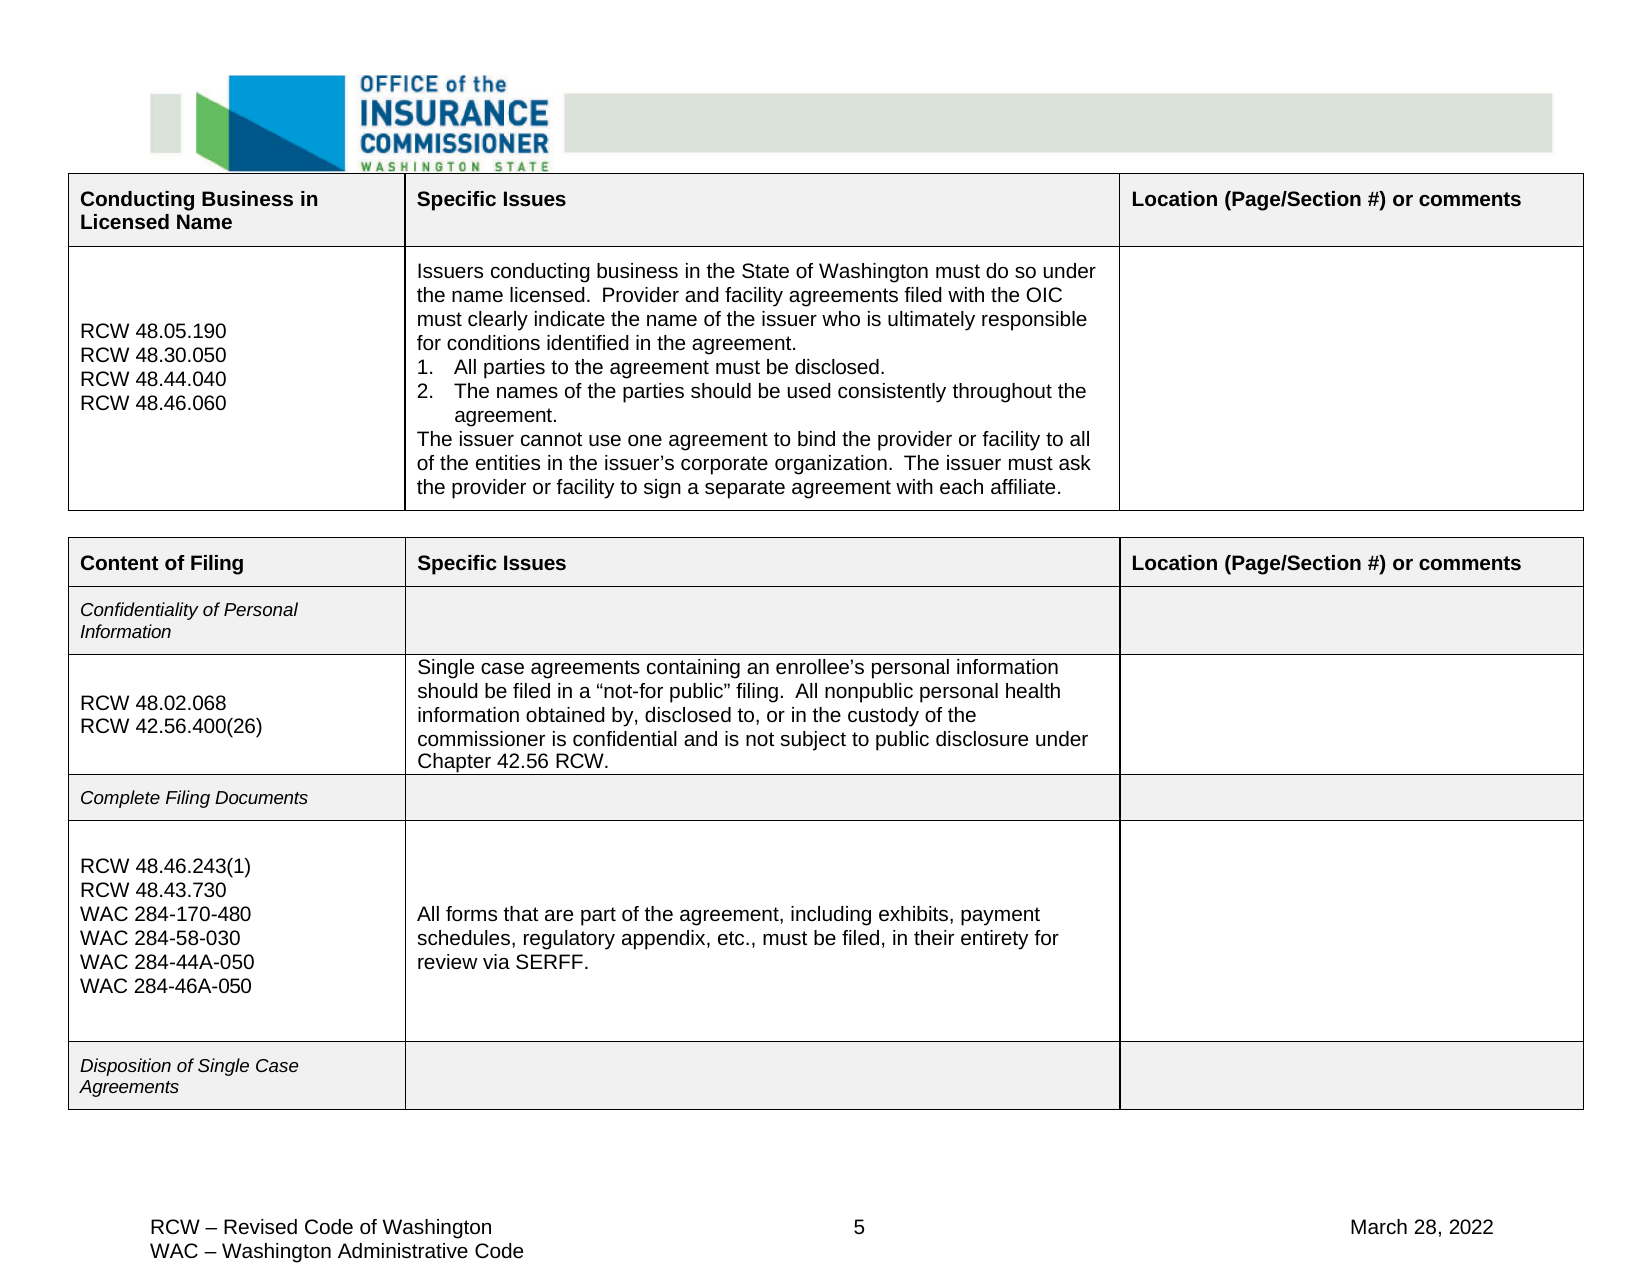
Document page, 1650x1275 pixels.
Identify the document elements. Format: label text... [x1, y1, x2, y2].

table_cell RCW 48.02.068 RCW 42.56.400(26) [69, 655, 405, 774]
table_header Location (Page/Section #) or comments [1121, 538, 1583, 586]
picture [150, 75, 1556, 173]
table_cell [1121, 1042, 1583, 1109]
table_cell [1121, 587, 1583, 654]
table_cell All forms that are part of the agreement, including exhibits, payment schedules, regulatory appendix, etc., must be filed, in their entirety for review via SERFF. [406, 821, 1119, 1041]
table_header Specific Issues [406, 174, 1119, 246]
table_cell [1121, 775, 1583, 820]
table_cell RCW 48.05.190 RCW 48.30.050 RCW 48.44.040 RCW 48.46.060 [69, 247, 404, 510]
table_cell RCW 48.46.243(1) RCW 48.43.730 WAC 284-170-480 WAC 284-58-030 WAC 284-44A-050 WAC 284-46A-050 [69, 821, 405, 1041]
table_header Conducting Business in Licensed Name [69, 174, 404, 246]
table_cell Disposition of Single Case Agreements [69, 1042, 405, 1109]
table_header Content of Filing [69, 538, 405, 586]
table_header Specific Issues [406, 538, 1119, 586]
table_cell [406, 1042, 1119, 1109]
table_cell Confidentiality of Personal Information [69, 587, 405, 654]
table_cell [406, 775, 1119, 820]
table_cell Single case agreements containing an enrollee’s personal information should be filed in a “not-for public” filing. All nonpublic personal health information obtained by, disclosed to, or in the custody of the commissioner is confidential and is not subject to public disclosure under Chapter 42.56 RCW. [406, 655, 1119, 774]
table_cell Complete Filing Documents [69, 775, 405, 820]
table_cell [1120, 247, 1583, 510]
table_cell [1121, 821, 1583, 1041]
table_cell [1121, 655, 1583, 774]
table_header Location (Page/Section #) or comments [1120, 174, 1583, 246]
table_cell [406, 587, 1119, 654]
table_cell Issuers conducting business in the State of Washington must do so under the name licensed. Provider and facility agreements filed with the OIC must clearly indicate the name of the issuer who is ultimately responsible for conditions identified in the agreement. All parties to the agreement must be disclosed. The names of the parties should be used consistently throughout the agreement. The issuer cannot use one agreement to bind the provider or facility to all of the entities in the issuer’s corporate organization. The issuer must ask the provider or facility to sign a separate agreement with each affiliate. [406, 247, 1119, 510]
